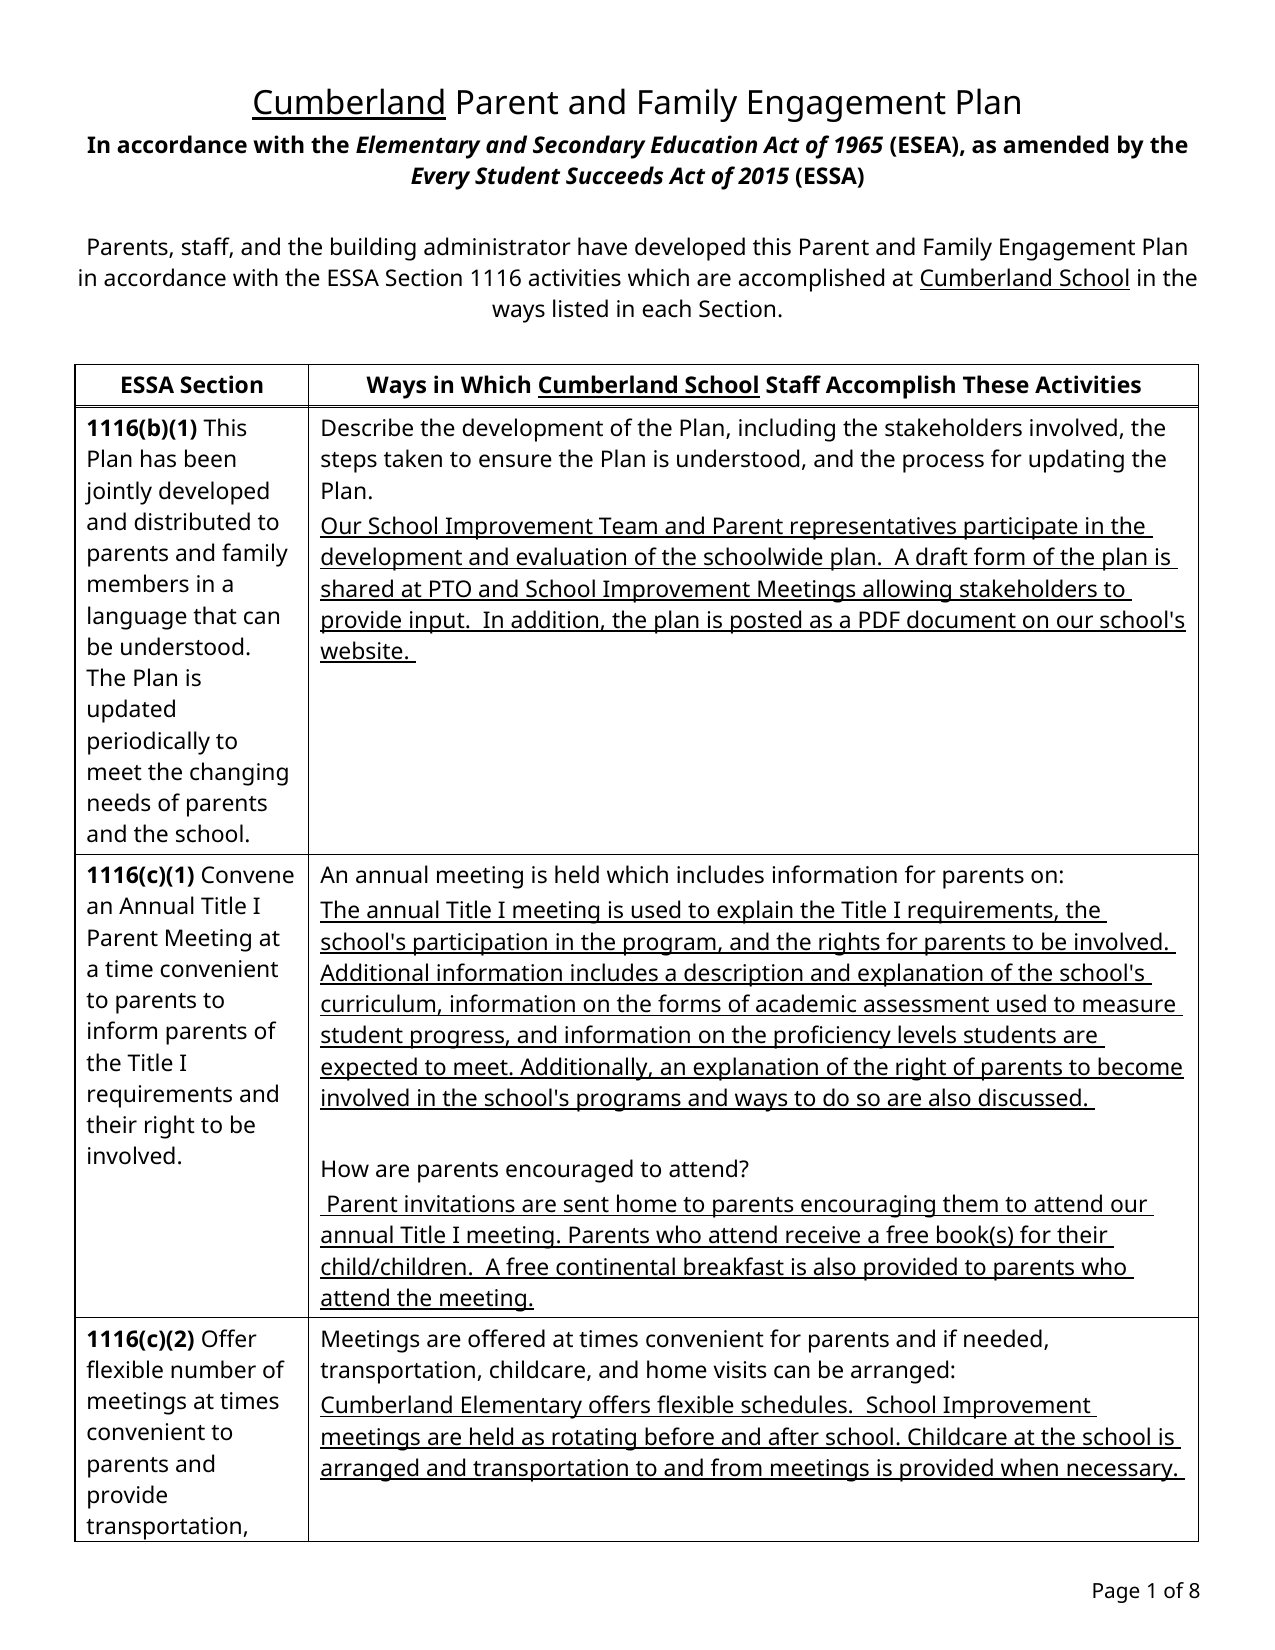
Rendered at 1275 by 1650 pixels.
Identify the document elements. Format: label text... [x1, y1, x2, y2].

table_cell 1116(c)(1) Convene an Annual Title I Parent Meeting at a time convenient to parents to inform parents of the Title I requirements and their right to be involved. [76, 855, 308, 1317]
text Cumberland Parent and Family Engagement Plan [75, 79, 1200, 124]
table_cell An annual meeting is held which includes information for parents on: The annual Title I meeting is used to explain the Title I requirements, the school's participation in the program, and the rights for parents to be involved. Additional information includes a description and explanation of the school's curriculum, information on the forms of academic assessment used to measure student progress, and information on the proficiency levels students are expected to meet. Additionally, an explanation of the right of parents to become involved in the school's programs and ways to do so are also discussed. How are parents encouraged to attend? Parent invitations are sent home to parents encouraging them to attend our annual Title I meeting. Parents who attend receive a free book(s) for their child/children. A free continental breakfast is also provided to parents who attend the meeting. [309, 855, 1198, 1317]
table_cell 1116(b)(1) This Plan has been jointly developed and distributed to parents and family members in a language that can be understood. The Plan is updated periodically to meet the changing needs of parents and the school. [76, 408, 308, 854]
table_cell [309, 1318, 1198, 1541]
table_header Ways in Which Cumberland School Staff Accomplish These Activities [309, 365, 1198, 405]
table_cell Describe the development of the Plan, including the stakeholders involved, the steps taken to ensure the Plan is understood, and the process for updating the Plan. Our School Improvement Team and Parent representatives participate in the development and evaluation of the schoolwide plan. A draft form of the plan is shared at PTO and School Improvement Meetings allowing stakeholders to provide input. In addition, the plan is posted as a PDF document on our school's website. [309, 408, 1198, 854]
text In accordance with the Elementary and Secondary Education Act of 1965 (ESEA), as amended by the Every Student Succeeds Act of 2015 (ESSA) [75, 129, 1200, 191]
text Parents, staff, and the building administrator have developed this Parent and Family Engagement Plan in accordance with the ESSA Section 1116 activities which are accomplished at Cumberland School in the ways listed in each Section. [75, 231, 1200, 324]
table_header ESSA Section [76, 365, 308, 405]
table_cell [76, 1318, 308, 1541]
